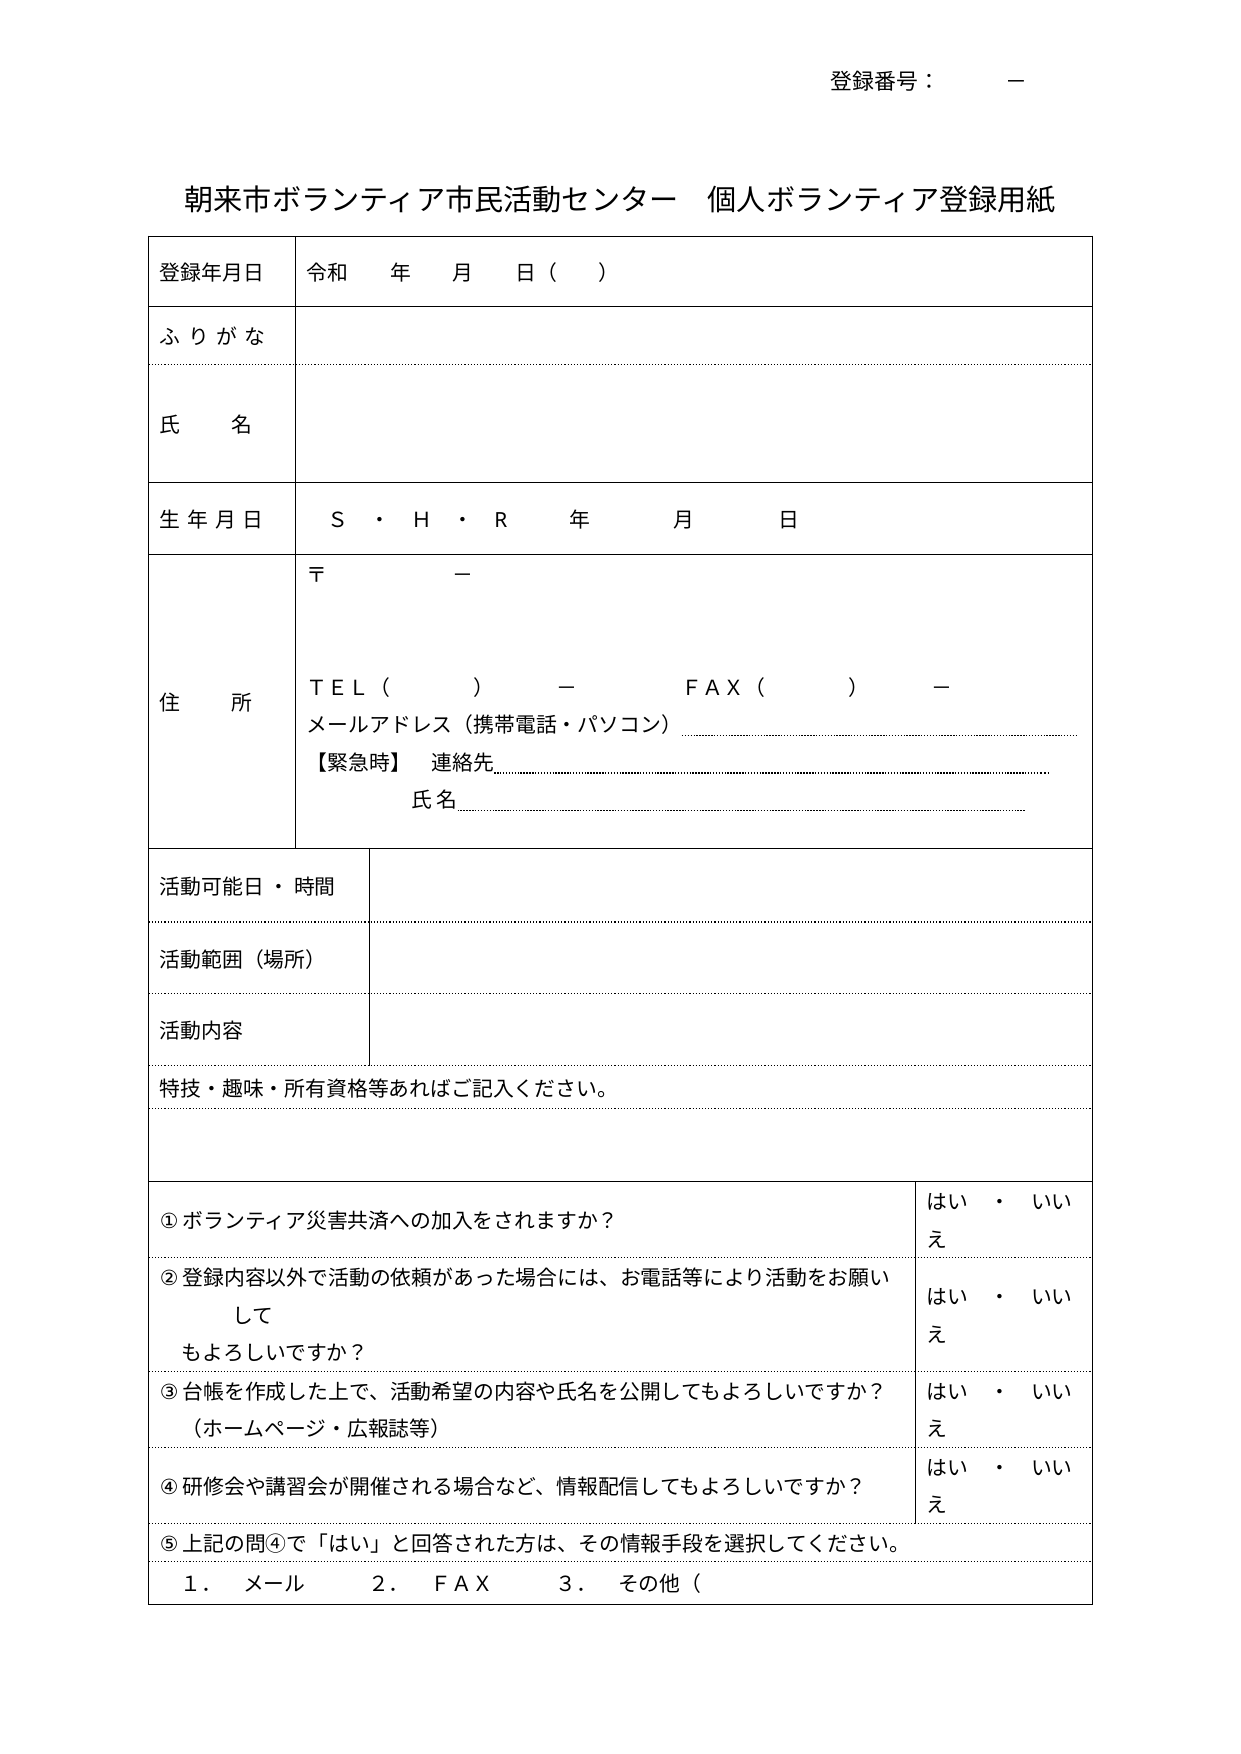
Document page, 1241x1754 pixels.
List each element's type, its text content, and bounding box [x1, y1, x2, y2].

table_cell はい ・ いいえ [916, 1182, 1092, 1257]
table_cell 住 所 [149, 555, 295, 847]
table_cell [296, 364, 1092, 482]
table_cell はい ・ いいえ [916, 1371, 1092, 1447]
table_cell 活動内容 [149, 993, 369, 1065]
table_cell Ｓ ・ Ｈ ・ R 年 月 日 [296, 483, 1092, 554]
table_cell 活動範囲（場所） [149, 921, 369, 993]
table_cell [296, 307, 1092, 364]
table_cell [370, 849, 1092, 921]
table_cell ふりがな [149, 307, 295, 364]
table_cell 氏 名 [149, 364, 295, 482]
table_cell 〒 － ＴＥＬ（ ） － ＦＡＸ（ ） － メールアドレス（携帯電話・パソコン） 【緊急時】 連絡先 氏 名 [296, 555, 1092, 847]
table_cell はい ・ いいえ [916, 1257, 1092, 1371]
table_cell 活動可能日 ・ 時間 [149, 849, 369, 921]
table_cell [149, 1561, 1092, 1603]
table_cell [149, 1108, 1092, 1181]
table_header 令和 年 月 日（ ） [296, 237, 1092, 306]
table_cell ④研修会や講習会が開催される場合など、情報配信してもよろしいですか？ [149, 1447, 915, 1523]
table_cell ⑤上記の問④で「はい」と回答された方は、その情報手段を選択してください。 [149, 1523, 1092, 1561]
table_cell はい ・ いいえ [916, 1447, 1092, 1523]
table_cell 特技・趣味・所有資格等あればご記入ください。 [149, 1065, 1092, 1108]
text 朝来市ボランティア市民活動センター 個人ボランティア登録用紙 [148, 161, 1092, 236]
table_cell ①ボランティア災害共済への加入をされますか？ [149, 1182, 915, 1257]
table_cell [370, 921, 1092, 993]
table_cell ③台帳を作成した上で、活動希望の内容や氏名を公開してもよろしいですか？ （ホームページ・広報誌等） [149, 1371, 915, 1447]
table_cell ②登録内容以外で活動の依頼があった場合には、お電話等により活動をお願いして もよろしいですか？ [149, 1257, 915, 1371]
table_cell 生年月日 [149, 483, 295, 554]
table_cell [370, 993, 1092, 1065]
table_header 登録年月日 [149, 237, 295, 306]
